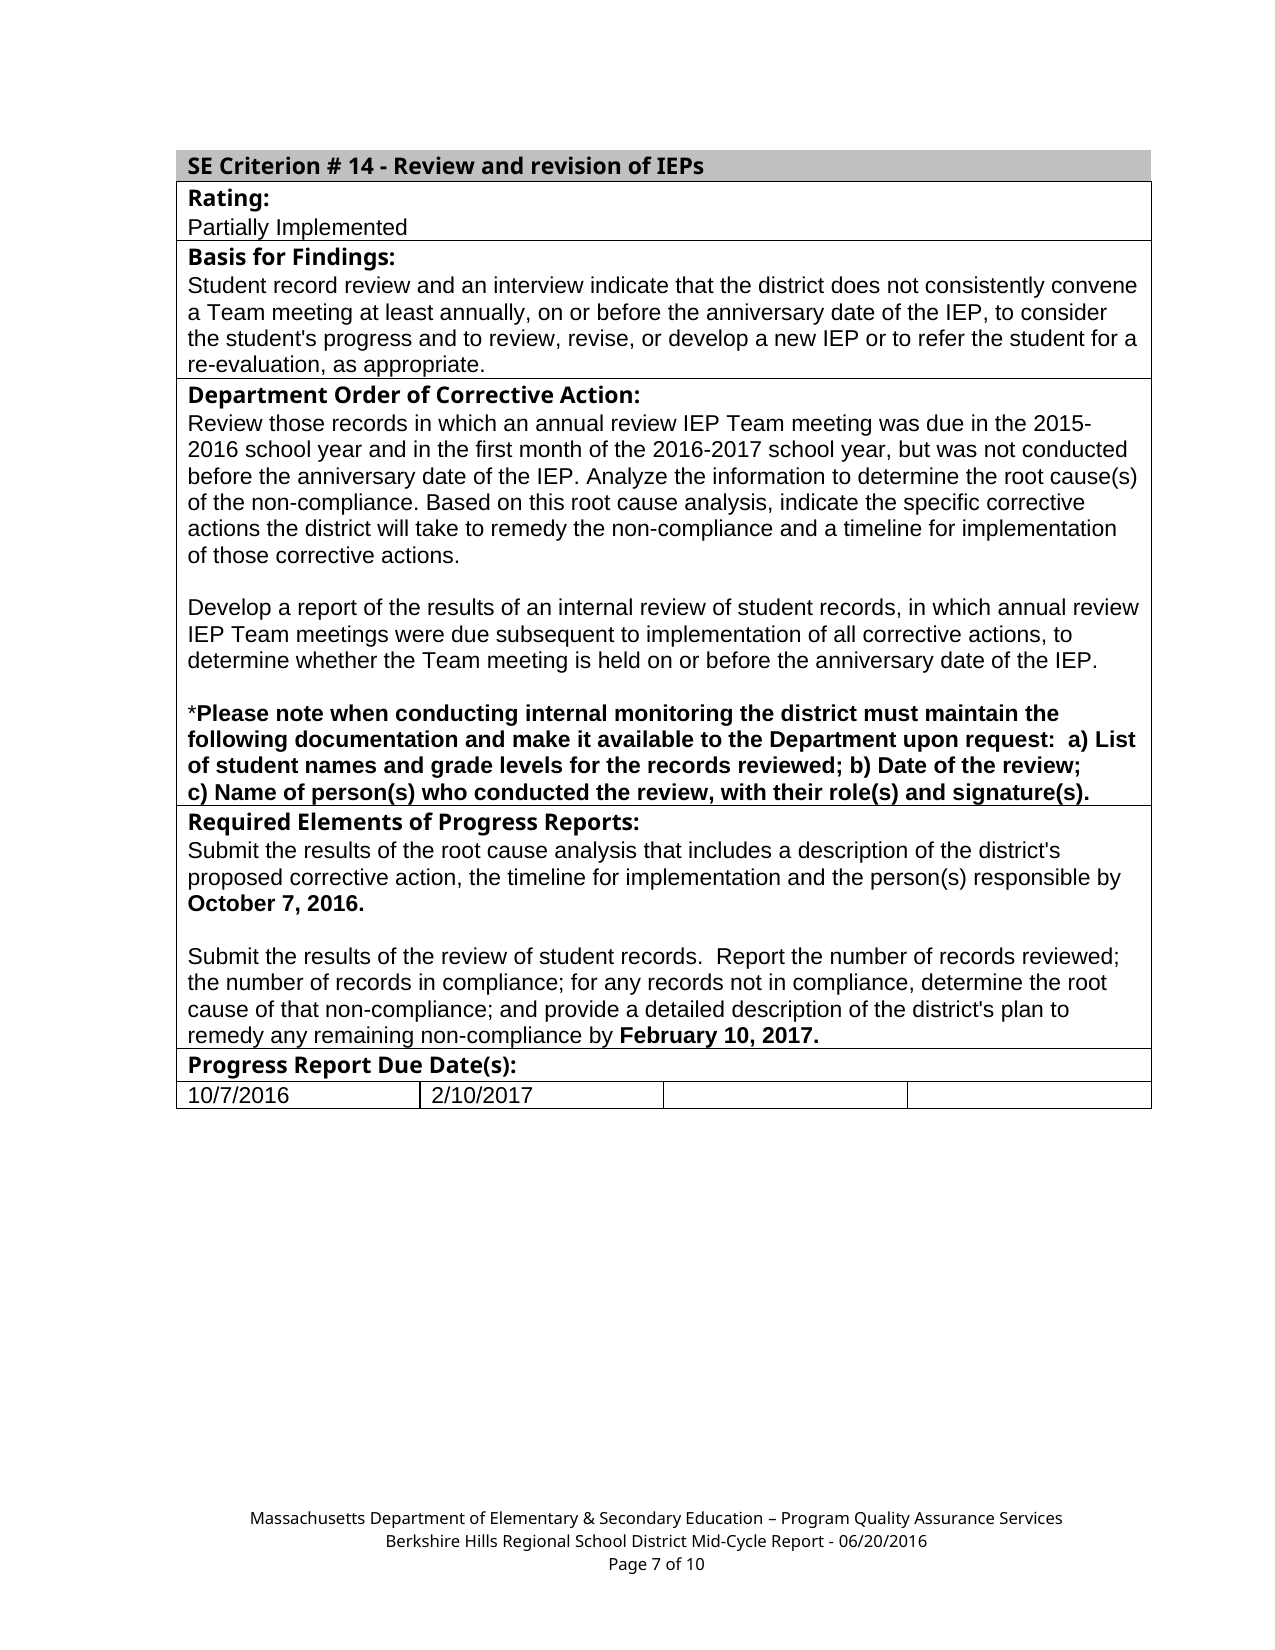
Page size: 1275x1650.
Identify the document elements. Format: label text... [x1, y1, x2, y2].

table_cell Rating: [177, 182, 1151, 213]
table_cell [664, 1082, 907, 1108]
table_cell Review those records in which an annual review IEP Team meeting was due in the 2015-2016 school year and in the first month of the 2016-2017 school year, but was not conducted before the anniversary date of the IEP. Analyze the information to determine the root cause(s) of the non-compliance. Based on this root cause analysis, indicate the specific corrective actions the district will take to remedy the non-compliance and a timeline for implementation of those corrective actions. Develop a report of the results of an internal review of student records, in which annual review IEP Team meetings were due subsequent to implementation of all corrective actions, to determine whether the Team meeting is held on or before the anniversary date of the IEP. *Please note when conducting internal monitoring the district must maintain the following documentation and make it available to the Department upon request: a) List of student names and grade levels for the records reviewed; b) Date of the review; c) Name of person(s) who conducted the review, with their role(s) and signature(s). [177, 410, 1151, 805]
table_cell Progress Report Due Date(s): [177, 1049, 1151, 1081]
table_header SE Criterion # 14 - Review and revision of IEPs [176, 150, 1151, 181]
table_cell 10/7/2016 [177, 1082, 419, 1108]
table_cell Student record review and an interview indicate that the district does not consistently convene a Team meeting at least annually, on or before the anniversary date of the IEP, to consider the student's progress and to review, revise, or develop a new IEP or to refer the student for a re-evaluation, as appropriate. [177, 272, 1151, 378]
table_cell Required Elements of Progress Reports: [177, 806, 1151, 837]
table_cell 2/10/2017 [421, 1082, 663, 1108]
table_cell Submit the results of the root cause analysis that includes a description of the district's proposed corrective action, the timeline for implementation and the person(s) responsible by October 7, 2016. Submit the results of the review of student records. Report the number of records reviewed; the number of records in compliance; for any records not in compliance, determine the root cause of that non-compliance; and provide a detailed description of the district's plan to remedy any remaining non-compliance by February 10, 2017. [177, 838, 1151, 1048]
table_cell [908, 1082, 1151, 1108]
table_cell Department Order of Corrective Action: [177, 379, 1151, 410]
table_cell Partially Implemented [177, 214, 1151, 240]
table_cell Basis for Findings: [177, 241, 1151, 272]
